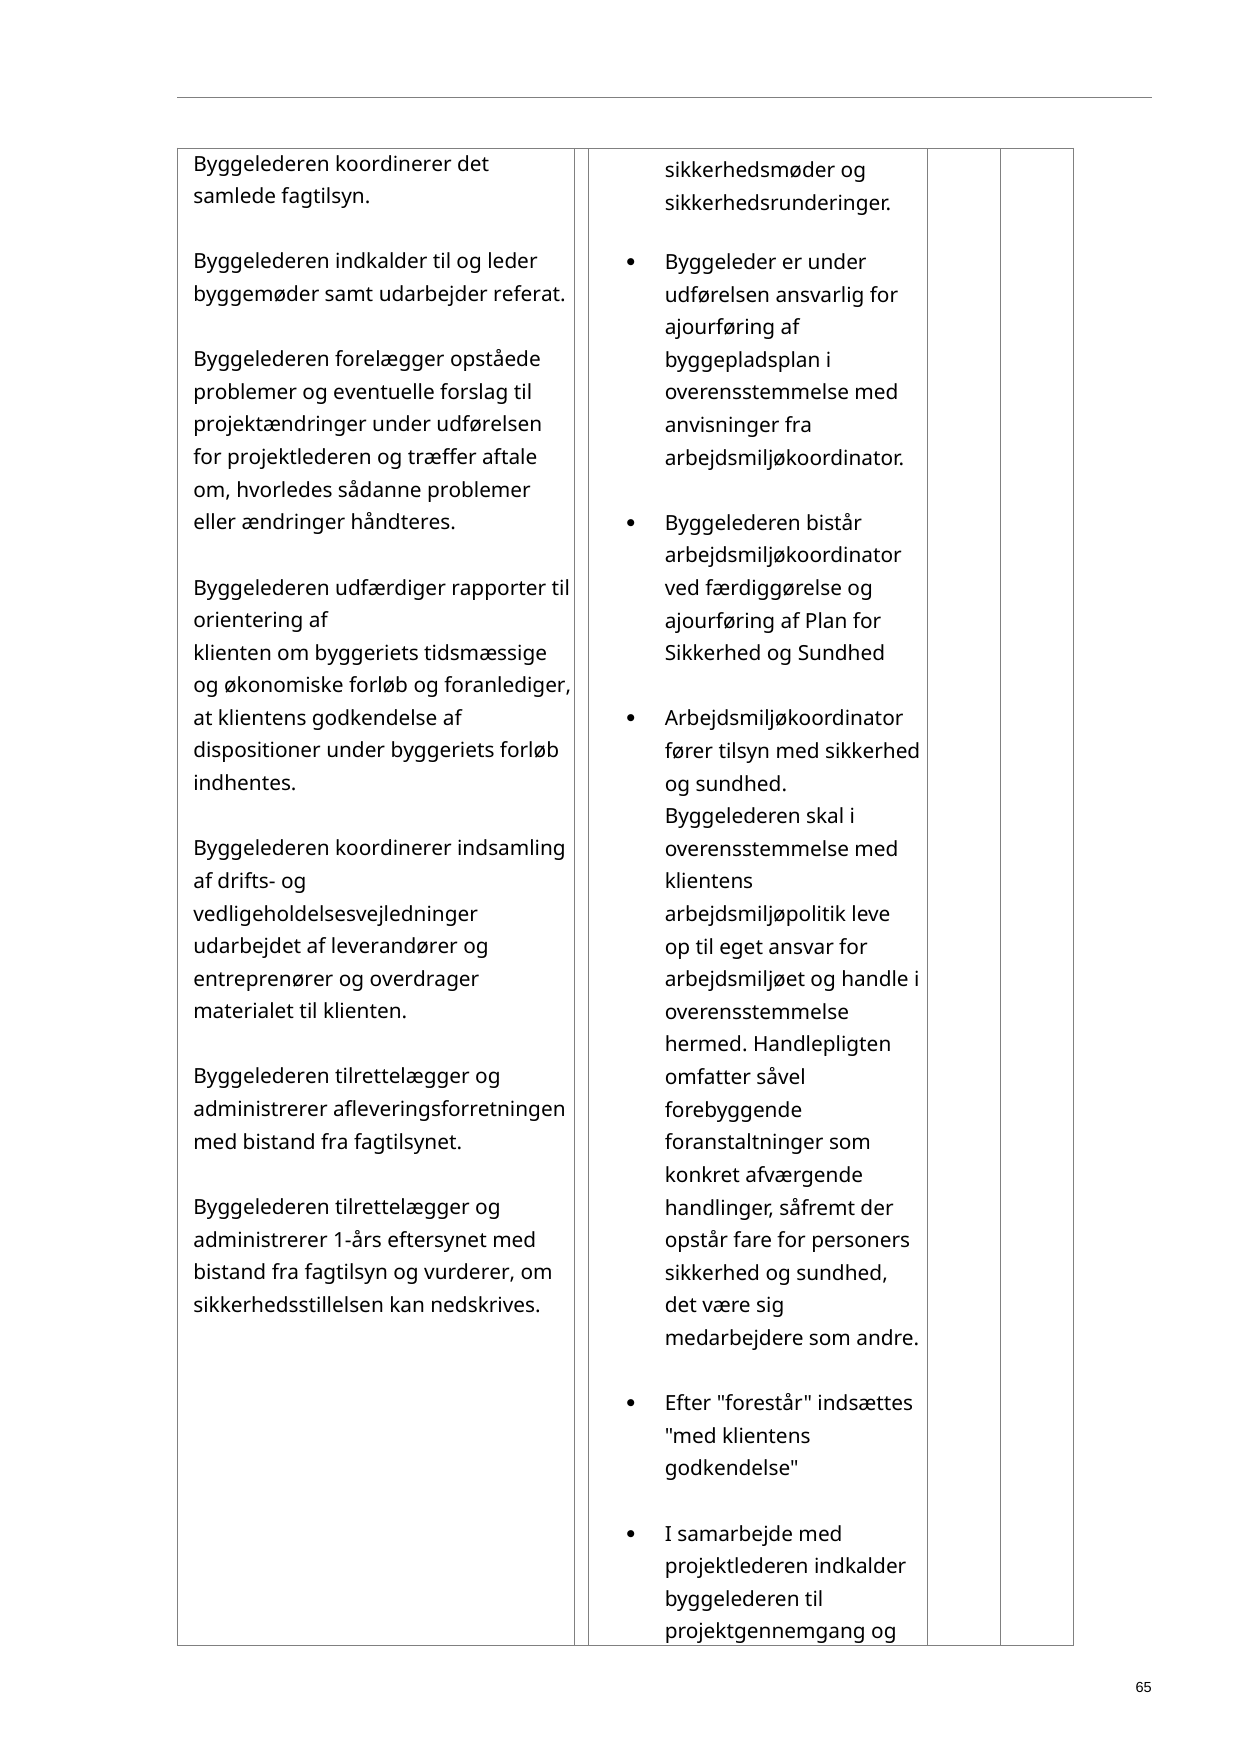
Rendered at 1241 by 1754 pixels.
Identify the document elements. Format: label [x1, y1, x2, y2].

table_cell [589, 149, 927, 1645]
table_cell [575, 149, 588, 1645]
table_cell [1001, 149, 1073, 1645]
table_cell [928, 149, 1000, 1645]
table_cell [178, 149, 574, 1645]
